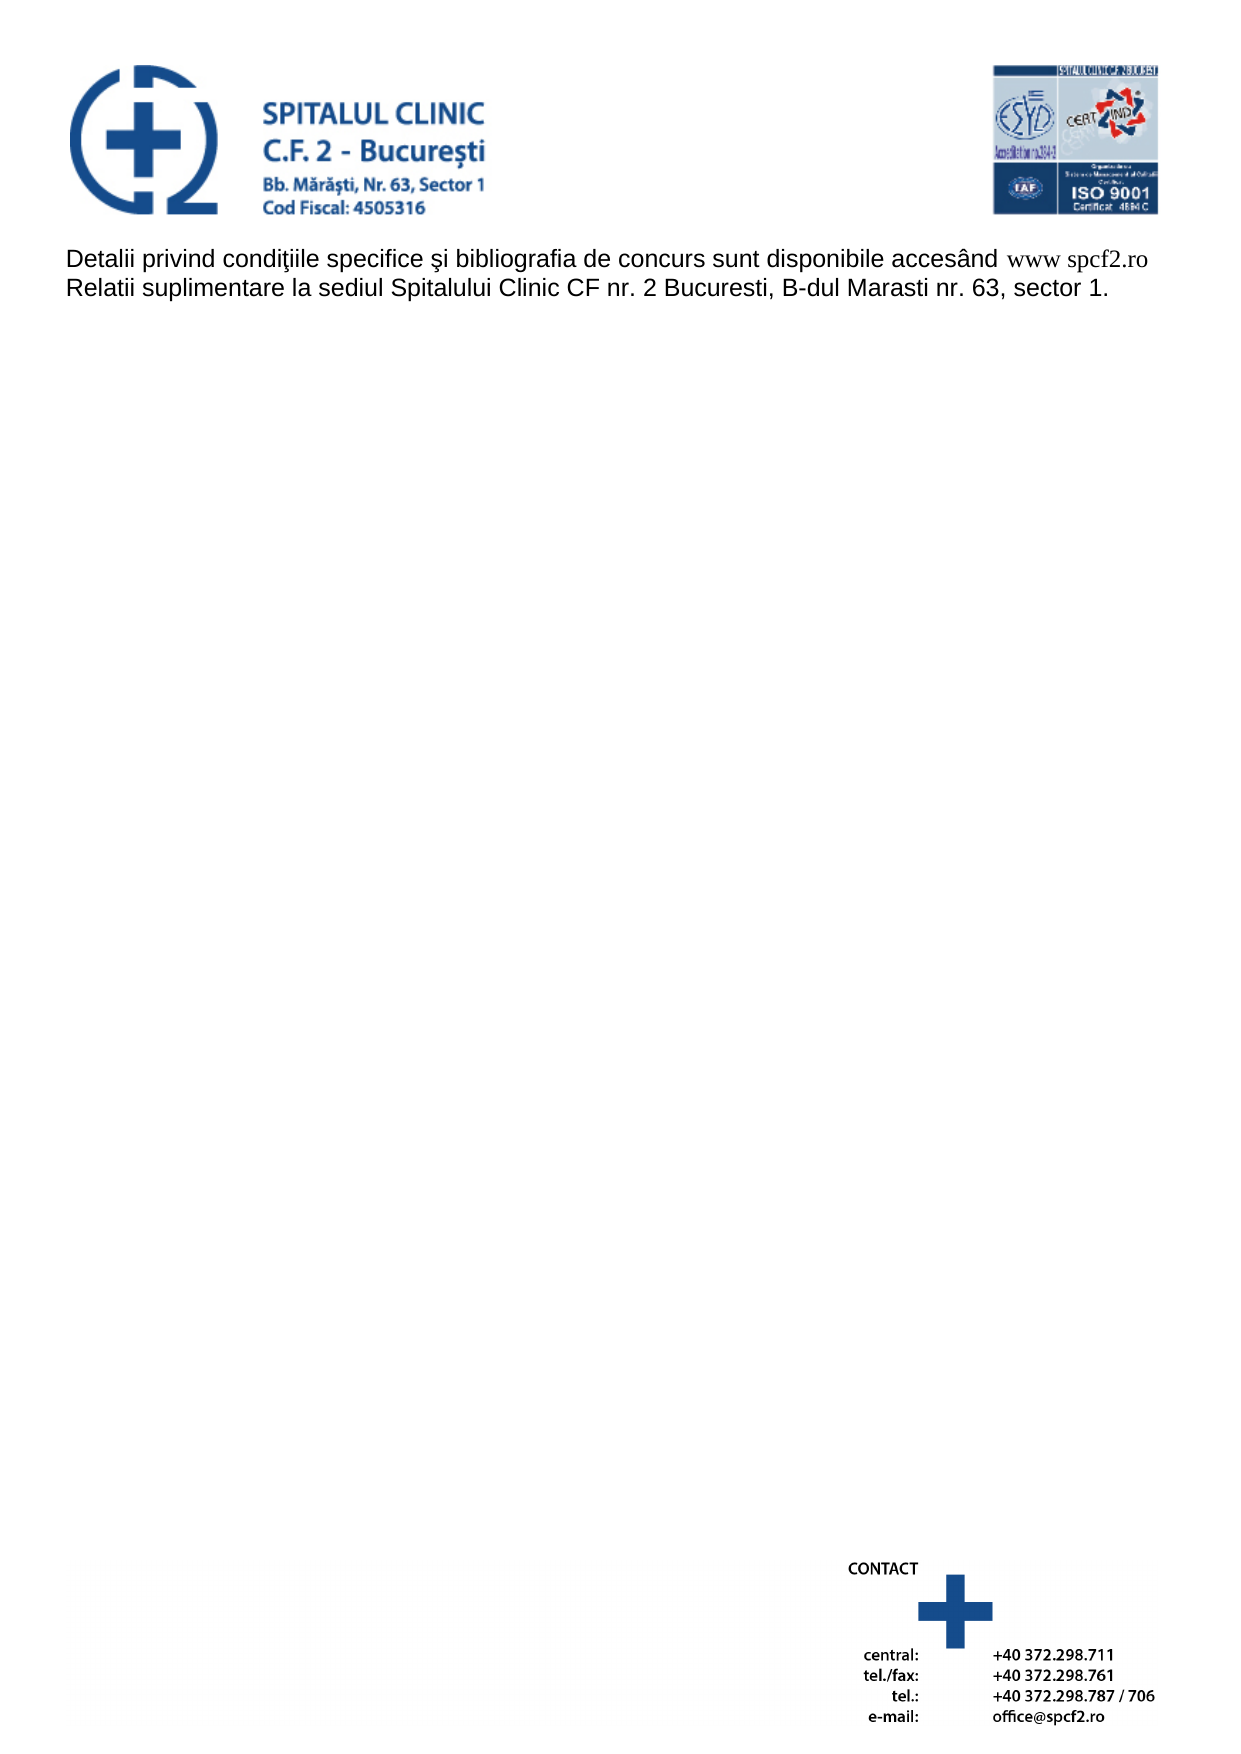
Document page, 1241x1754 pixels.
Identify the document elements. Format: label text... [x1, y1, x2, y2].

text Detalii privind condiţiile specifice şi bibliografia de concurs sunt disponibile accesând www spcf2.ro Relatii suplimentare la sediul Spitalului Clinic CF nr. 2 Bucuresti, B-dul Marasti nr. 63, sector 1. [66, 216, 1165, 302]
picture [70, 65, 1161, 216]
picture [65, 1560, 1158, 1726]
